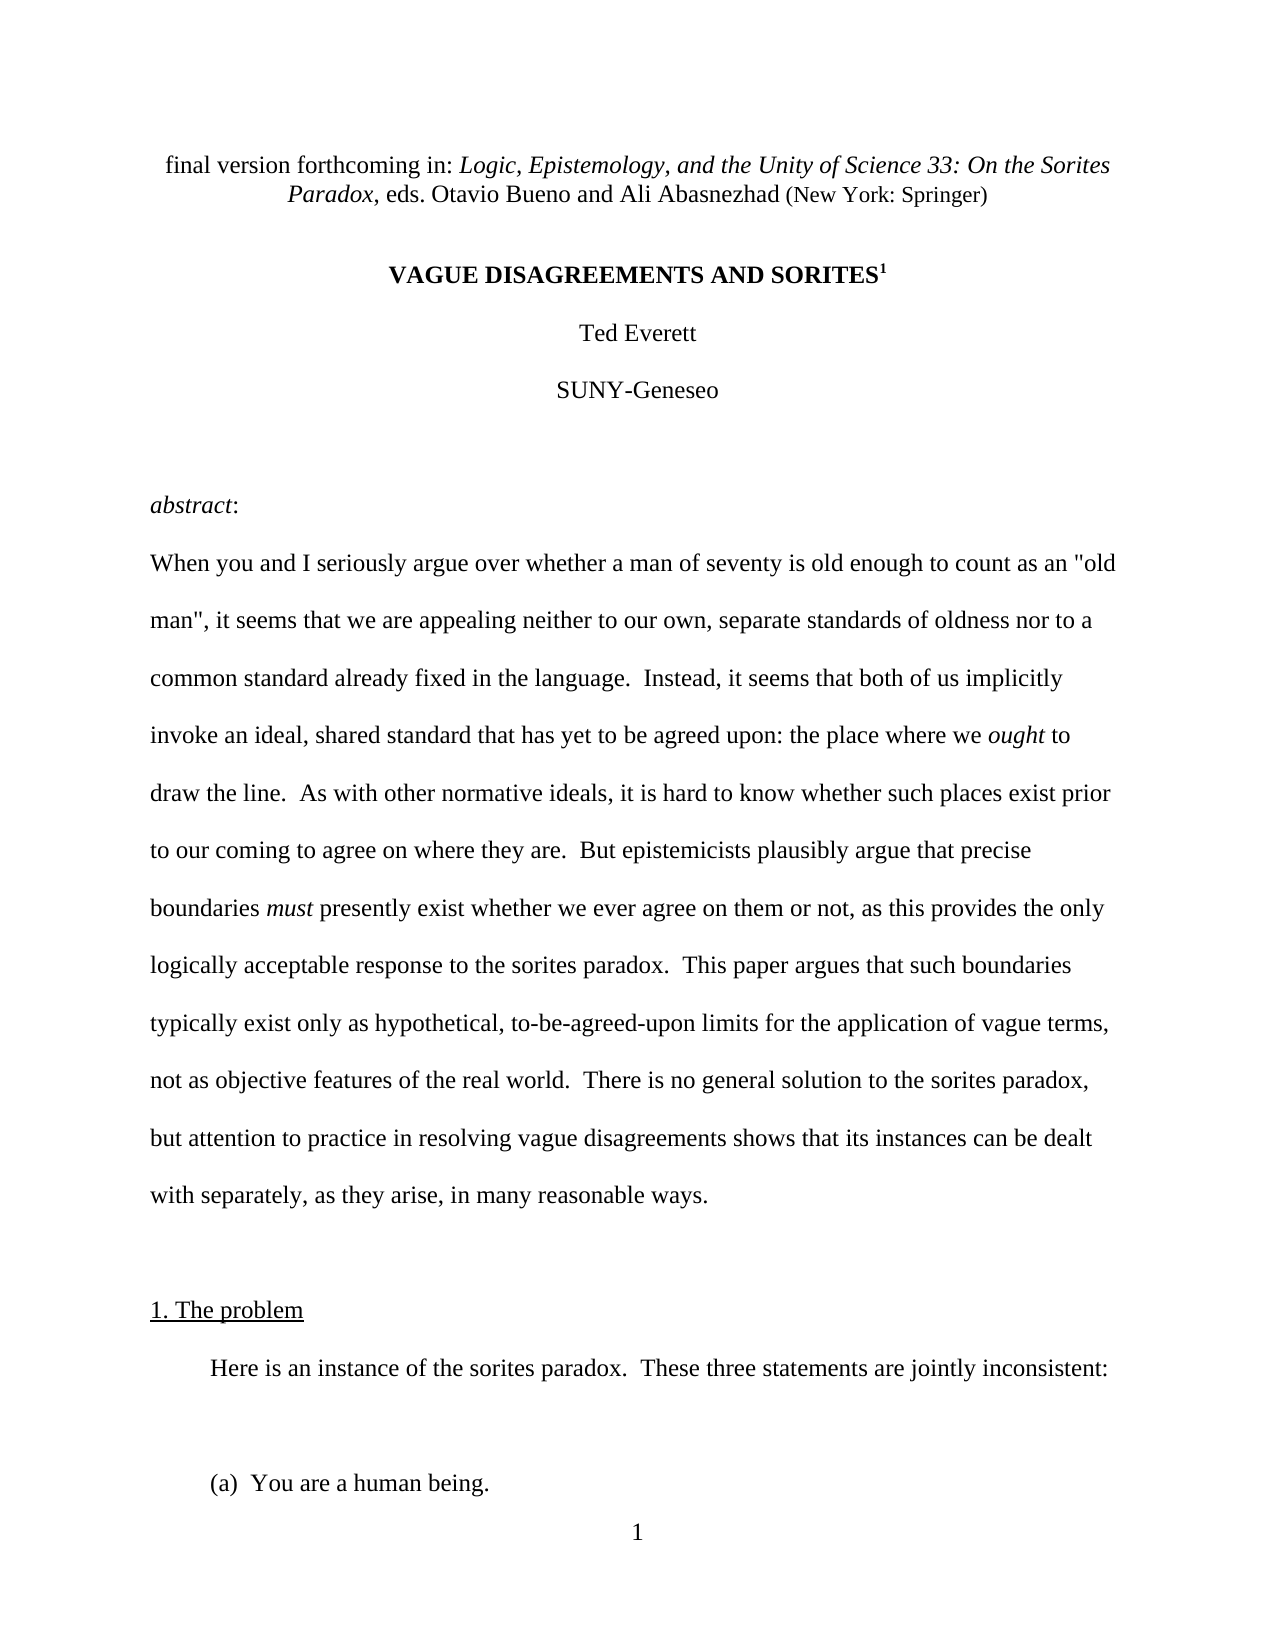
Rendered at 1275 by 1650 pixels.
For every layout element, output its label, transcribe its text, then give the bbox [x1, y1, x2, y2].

text final version forthcoming in: Logic, Epistemology, and the Unity of Science 33: On the Sorites Paradox, eds. Otavio Bueno and Ali Abasnezhad (New York: Springer) [150, 150, 1125, 207]
text When you and I seriously argue over whether a man of seventy is old enough to count as an "old man", it seems that we are appealing neither to our own, separate standards of oldness nor to a common standard already fixed in the language. Instead, it seems that both of us implicitly invoke an ideal, shared standard that has yet to be agreed upon: the place where we ought to draw the line. As with other normative ideals, it is hard to know whether such places exist prior to our coming to agree on where they are. But epistemicists plausibly argue that precise boundaries must presently exist whether we ever agree on them or not, as this provides the only logically acceptable response to the sorites paradox. This paper argues that such boundaries typically exist only as hypothetical, to-be-agreed-upon limits for the application of vague terms, not as objective features of the real world. There is no general solution to the sorites paradox, but attention to practice in resolving vague disagreements shows that its instances can be dealt with separately, as they arise, in many reasonable ways. [150, 548, 1125, 1209]
text VAGUE DISAGREEMENTS AND SORITES [150, 260, 1125, 289]
text 1. The problem [150, 1295, 1125, 1324]
text (a) You are a human being. [150, 1468, 1125, 1496]
text Here is an instance of the sorites paradox. These three statements are jointly inconsistent: [150, 1353, 1125, 1381]
text SUNY-Geneseo [150, 375, 1125, 404]
text Ted Everett [150, 318, 1125, 346]
text abstract: [150, 490, 1125, 519]
